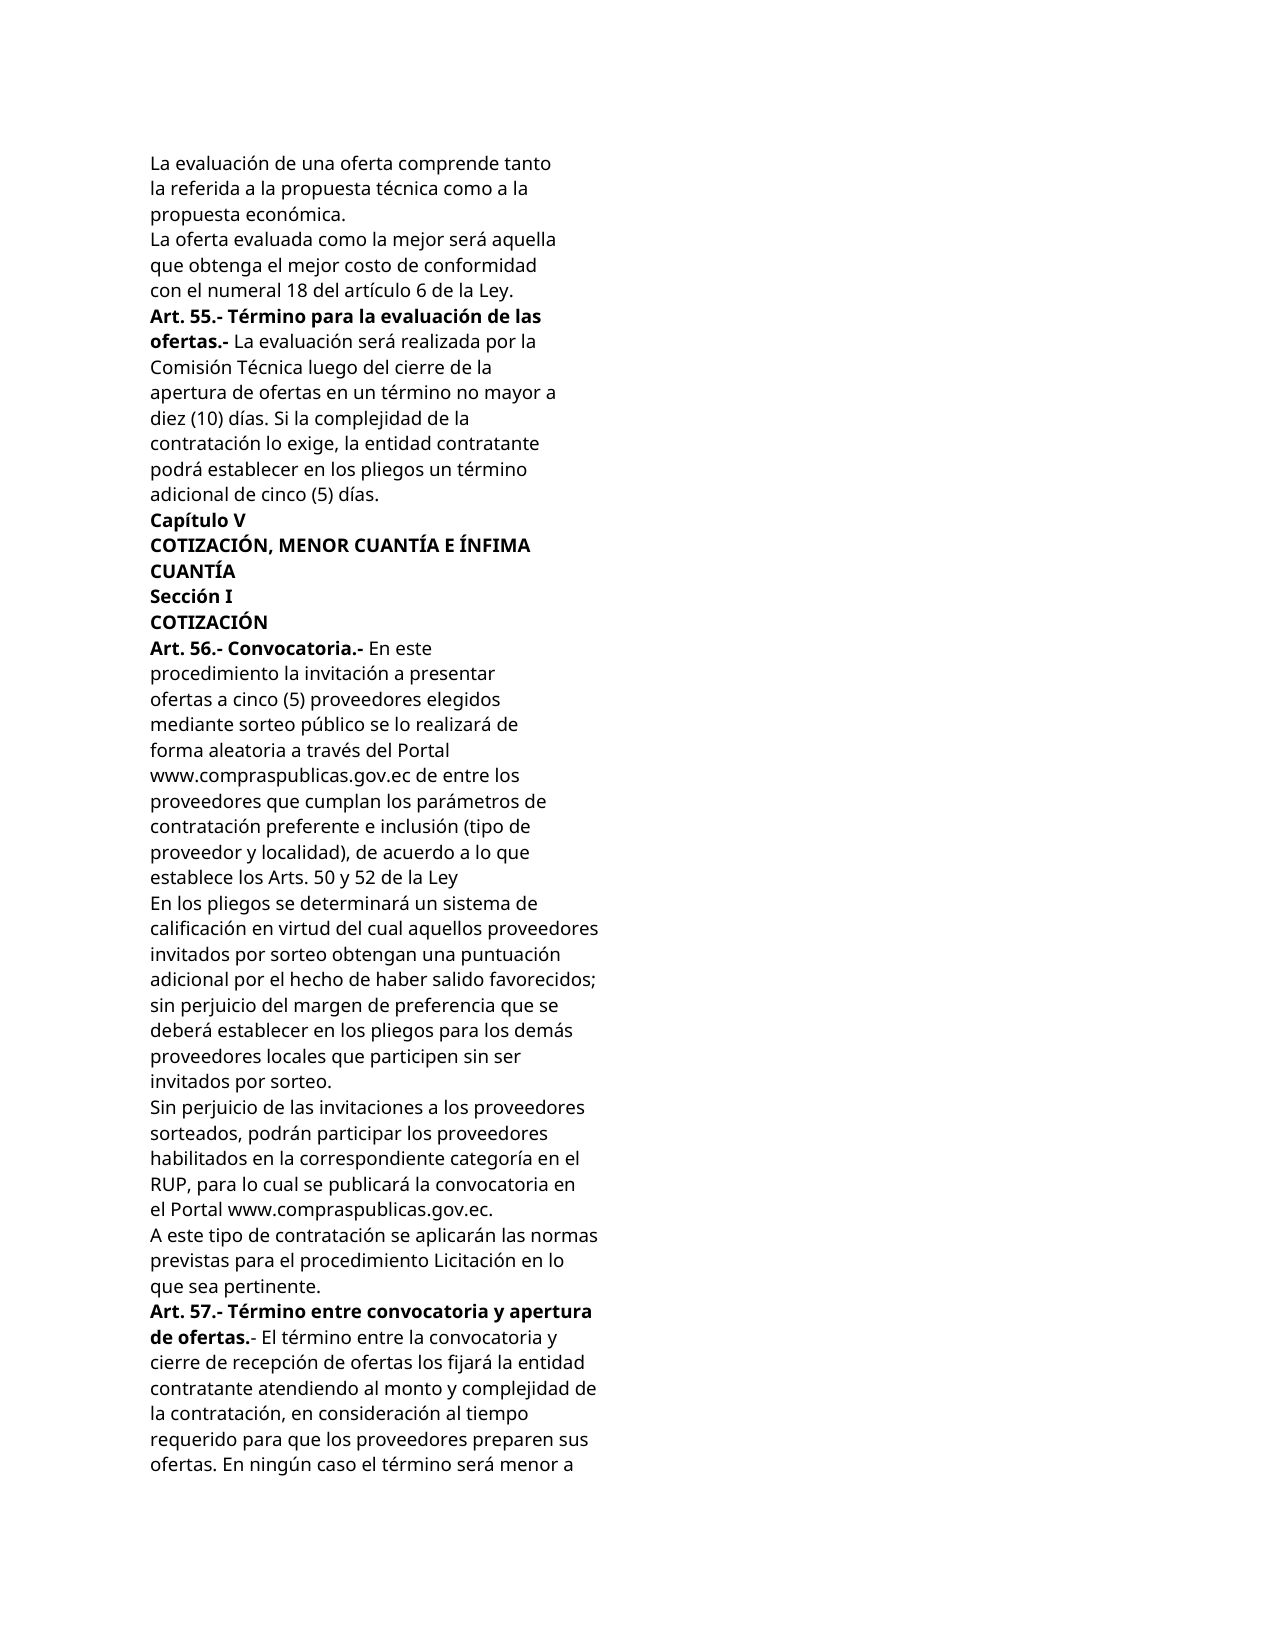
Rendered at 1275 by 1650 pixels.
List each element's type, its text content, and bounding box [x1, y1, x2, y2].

text proveedores que cumplan los parámetros de [150, 788, 1125, 813]
text requerido para que los proveedores preparen sus [150, 1426, 1125, 1452]
text COTIZACIÓN [150, 609, 1125, 635]
text deberá establecer en los pliegos para los demás [150, 1018, 1125, 1043]
text La evaluación de una oferta comprende tanto [150, 150, 1125, 176]
text procedimiento la invitación a presentar [150, 660, 1125, 686]
text ofertas. En ningún caso el término será menor a [150, 1452, 1125, 1477]
text de ofertas.- El término entre la convocatoria y [150, 1324, 1125, 1349]
text que sea pertinente. [150, 1273, 1125, 1298]
text calificación en virtud del cual aquellos proveedores [150, 916, 1125, 941]
text contratación preferente e inclusión (tipo de [150, 813, 1125, 839]
text establece los Arts. 50 y 52 de la Ley [150, 864, 1125, 890]
text COTIZACIÓN, MENOR CUANTÍA E ÍNFIMA [150, 533, 1125, 558]
text invitados por sorteo. [150, 1069, 1125, 1094]
text el Portal www.compraspublicas.gov.ec. [150, 1196, 1125, 1222]
text cierre de recepción de ofertas los fijará la entidad [150, 1349, 1125, 1375]
text Comisión Técnica luego del cierre de la [150, 354, 1125, 380]
text Sin perjuicio de las invitaciones a los proveedores [150, 1094, 1125, 1120]
text invitados por sorteo obtengan una puntuación [150, 941, 1125, 967]
text contratación lo exige, la entidad contratante [150, 431, 1125, 456]
text mediante sorteo público se lo realizará de [150, 711, 1125, 737]
text Sección I [150, 584, 1125, 609]
text Art. 57.- Término entre convocatoria y apertura [150, 1298, 1125, 1324]
text La oferta evaluada como la mejor será aquella [150, 227, 1125, 252]
text RUP, para lo cual se publicará la convocatoria en [150, 1171, 1125, 1196]
text proveedores locales que participen sin ser [150, 1043, 1125, 1069]
text con el numeral 18 del artículo 6 de la Ley. [150, 278, 1125, 303]
text la contratación, en consideración al tiempo [150, 1401, 1125, 1426]
text ofertas a cinco (5) proveedores elegidos [150, 686, 1125, 711]
text proveedor y localidad), de acuerdo a lo que [150, 839, 1125, 864]
text la referida a la propuesta técnica como a la [150, 176, 1125, 201]
text diez (10) días. Si la complejidad de la [150, 405, 1125, 431]
text sin perjuicio del margen de preferencia que se [150, 992, 1125, 1018]
text adicional de cinco (5) días. [150, 482, 1125, 507]
text CUANTÍA [150, 558, 1125, 584]
text habilitados en la correspondiente categoría en el [150, 1145, 1125, 1171]
text podrá establecer en los pliegos un término [150, 456, 1125, 482]
text ofertas.- La evaluación será realizada por la [150, 329, 1125, 354]
text sorteados, podrán participar los proveedores [150, 1120, 1125, 1145]
text previstas para el procedimiento Licitación en lo [150, 1247, 1125, 1273]
text forma aleatoria a través del Portal [150, 737, 1125, 762]
text que obtenga el mejor costo de conformidad [150, 252, 1125, 278]
text En los pliegos se determinará un sistema de [150, 890, 1125, 916]
text Art. 55.- Término para la evaluación de las [150, 303, 1125, 329]
text contratante atendiendo al monto y complejidad de [150, 1375, 1125, 1401]
text www.compraspublicas.gov.ec de entre los [150, 762, 1125, 788]
text apertura de ofertas en un término no mayor a [150, 380, 1125, 405]
text adicional por el hecho de haber salido favorecidos; [150, 967, 1125, 992]
text A este tipo de contratación se aplicarán las normas [150, 1222, 1125, 1247]
text Art. 56.- Convocatoria.- En este [150, 635, 1125, 660]
text propuesta económica. [150, 201, 1125, 227]
text Capítulo V [150, 507, 1125, 533]
